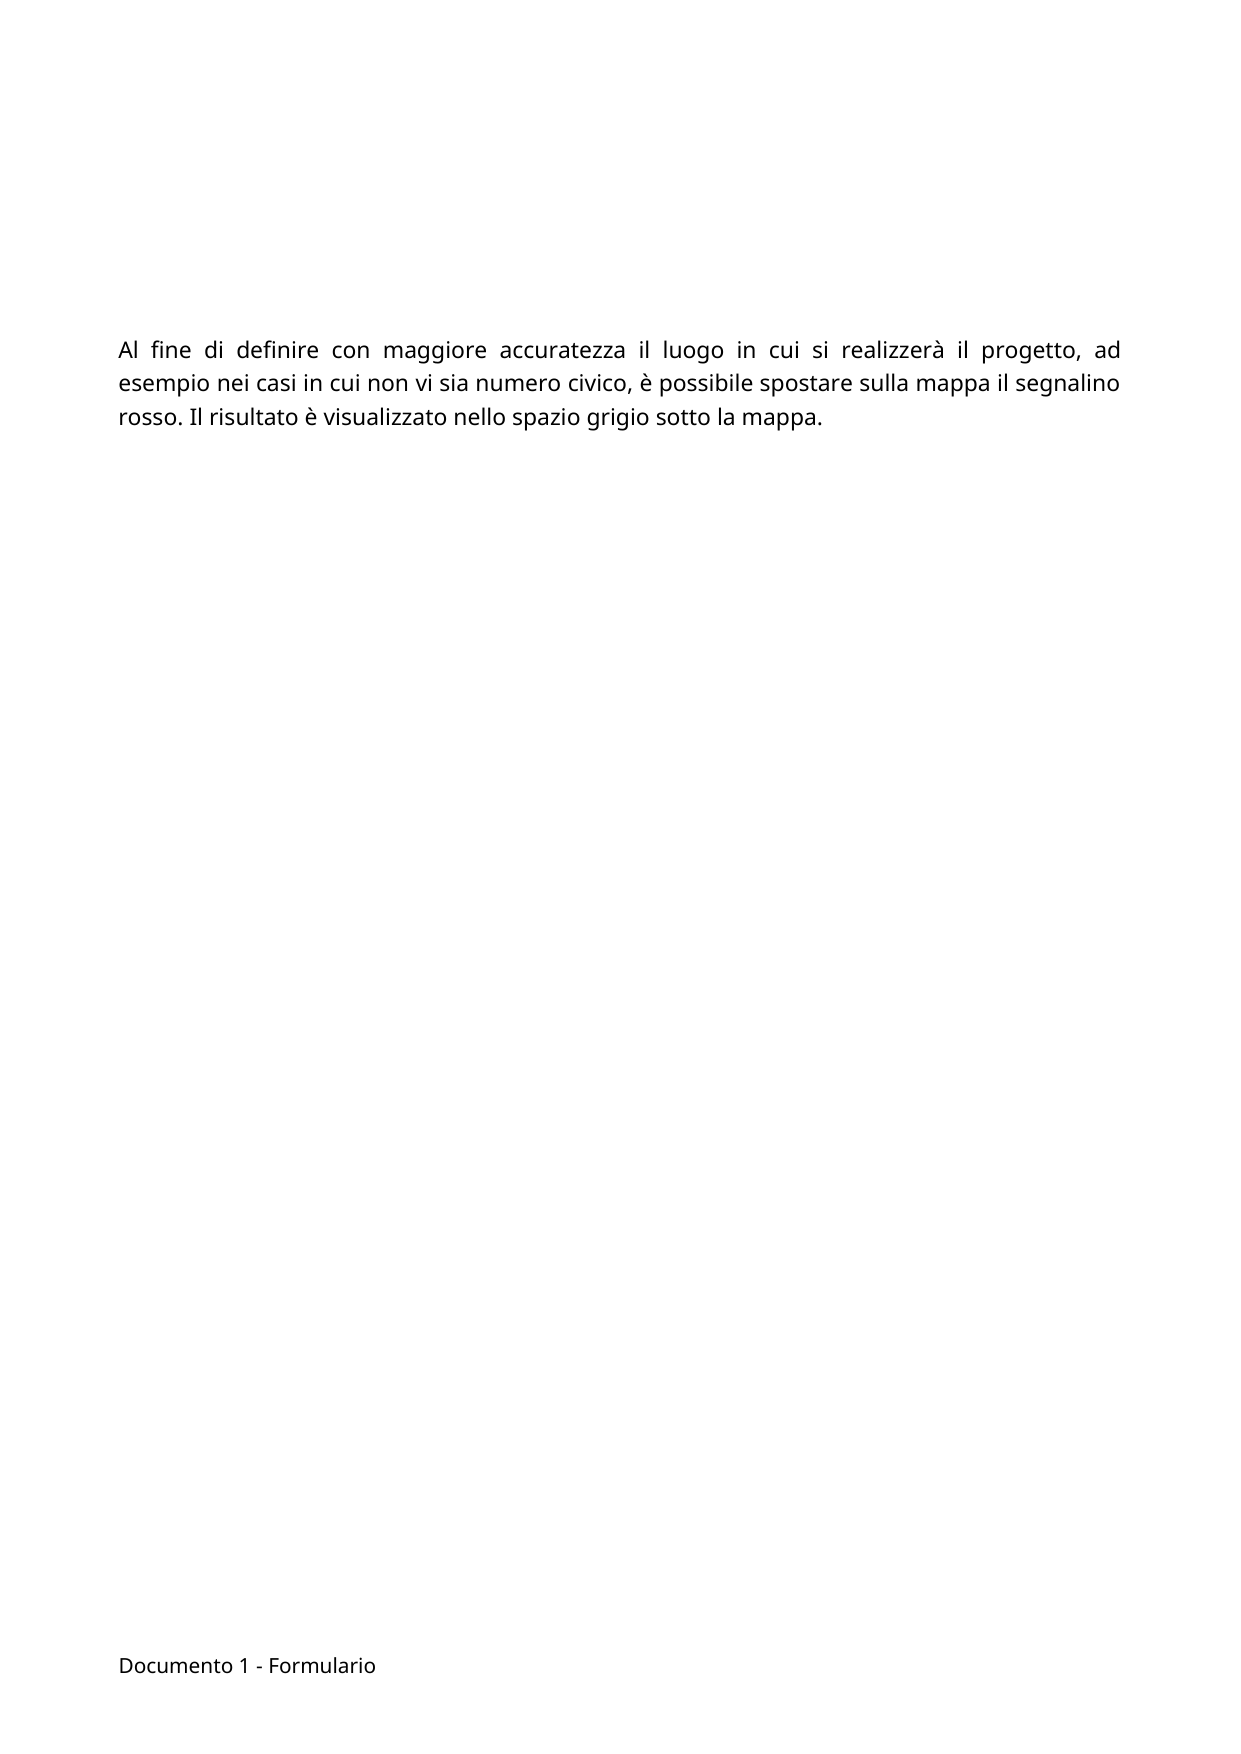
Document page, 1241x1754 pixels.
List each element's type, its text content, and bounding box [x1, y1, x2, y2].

text Al fine di definire con maggiore accuratezza il luogo in cui si realizzerà il progetto, ad esempio nei casi in cui non vi sia numero civico, è possibile spostare sulla mappa il segnalino rosso. Il risultato è visualizzato nello spazio grigio sotto la mappa. [118, 333, 1122, 432]
